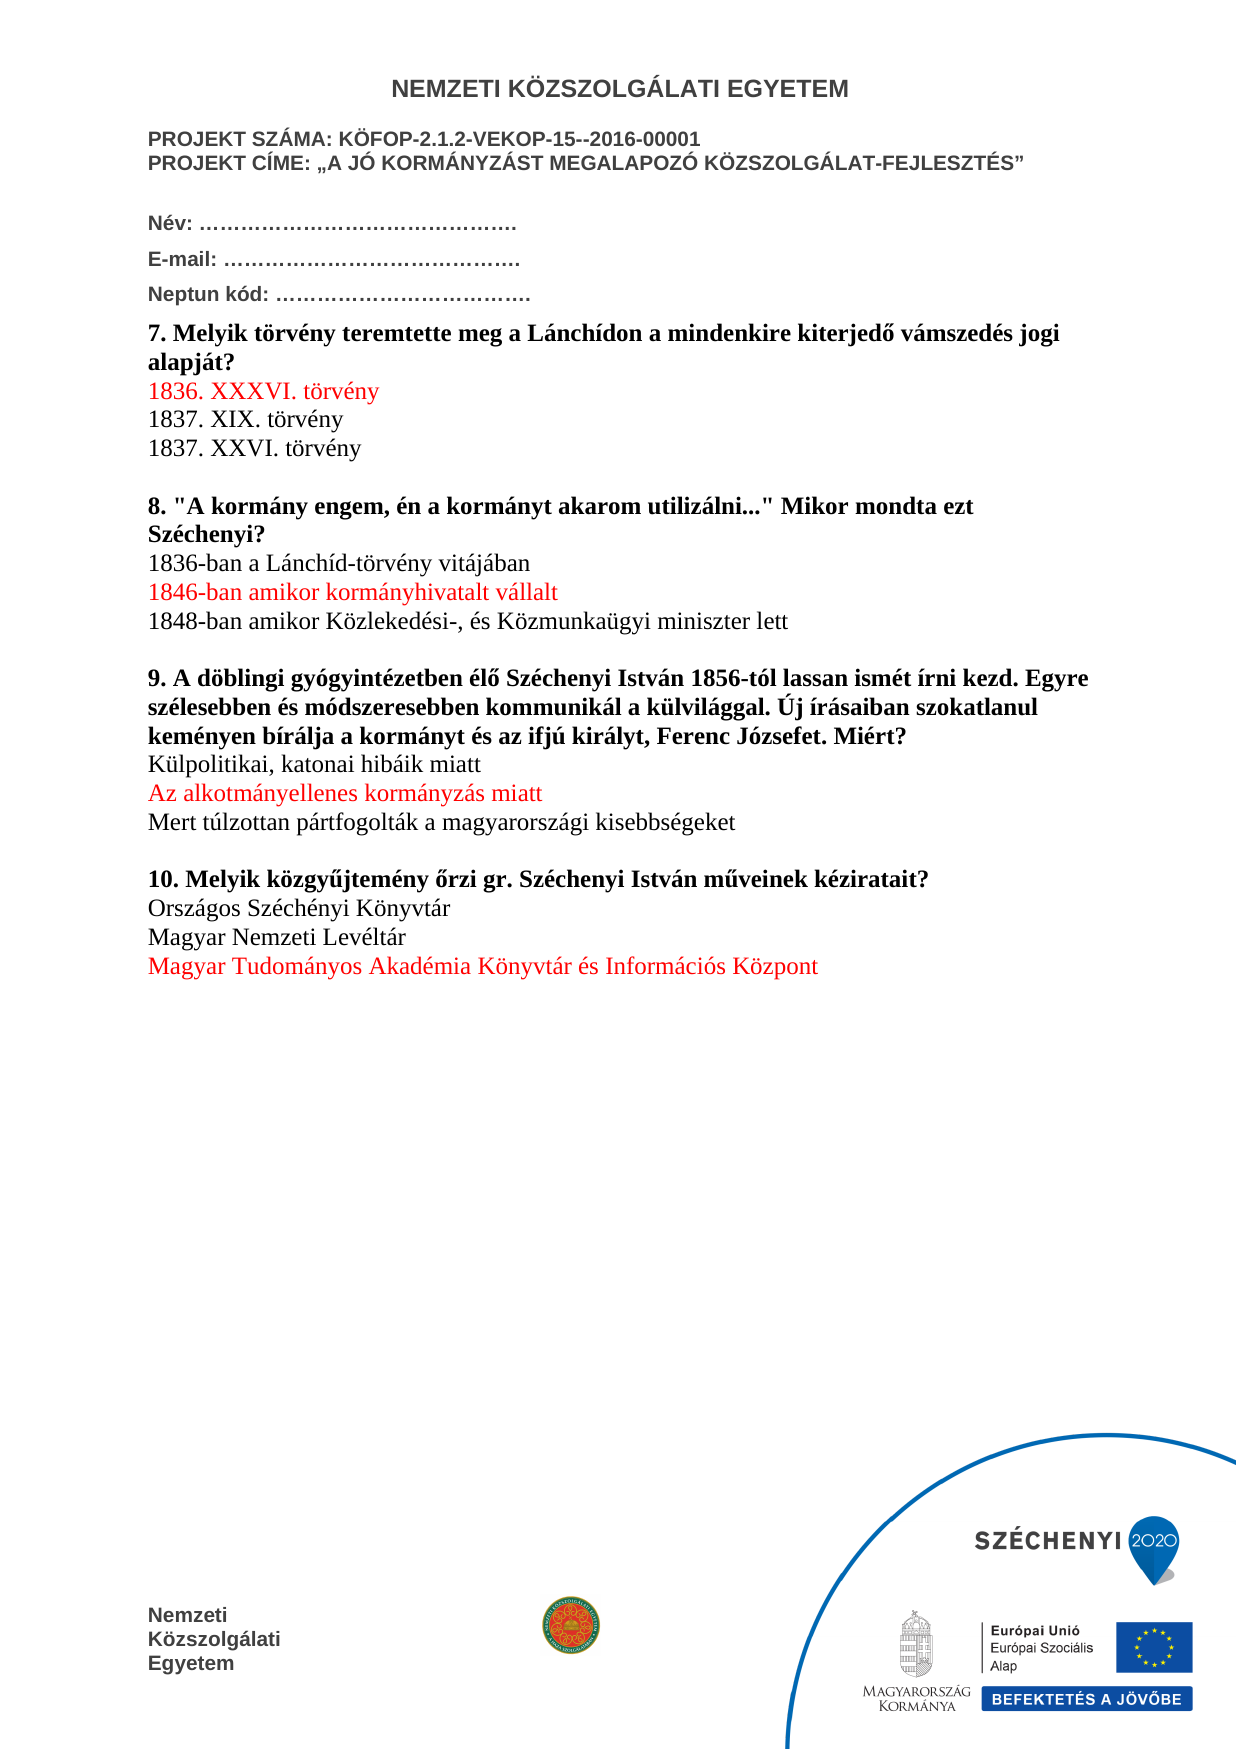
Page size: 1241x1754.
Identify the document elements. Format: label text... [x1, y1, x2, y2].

picture [540, 1594, 602, 1656]
text 8. "A kormány engem, én a kormányt akarom utilizálni..." Mikor mondta ezt Széchenyi? [148, 491, 1093, 548]
text Mert túlzottan pártfogolták a magyarországi kisebbségeket [148, 807, 1093, 836]
text 10. Melyik közgyűjtemény őrzi gr. Széchenyi István műveinek kéziratait? [148, 864, 1093, 893]
text 1836. XXXVI. törvény [148, 376, 1093, 404]
text 9. A döblingi gyógyintézetben élő Széchenyi István 1856-tól lassan ismét írni kezd. Egyre szélesebben és módszeresebben kommunikál a külvilággal. Új írásaiban szokatlanul keményen bírálja a kormányt és az ifjú királyt, Ferenc Józsefet. Miért? [148, 663, 1093, 749]
text 1848-ban amikor Közlekedési-, és Közmunkaügyi miniszter lett [148, 606, 1093, 634]
text 1836-ban a Lánchíd-törvény vitájában [148, 548, 1093, 577]
picture [776, 1425, 1236, 1749]
text Az alkotmányellenes kormányzás miatt [148, 778, 1093, 807]
text 1837. XIX. törvény [148, 404, 1093, 433]
text Magyar Tudományos Akadémia Könyvtár és Információs Központ [148, 951, 1093, 979]
text 1837. XXVI. törvény [148, 433, 1093, 462]
text Külpolitikai, katonai hibáik miatt [148, 749, 1093, 778]
text Magyar Nemzeti Levéltár [148, 922, 1093, 951]
text Országos Széchényi Könyvtár [148, 893, 1093, 922]
text 7. Melyik törvény teremtette meg a Lánchídon a mindenkire kiterjedő vámszedés jogi alapját? [148, 318, 1093, 376]
text 1846-ban amikor kormányhivatalt vállalt [148, 577, 1093, 606]
